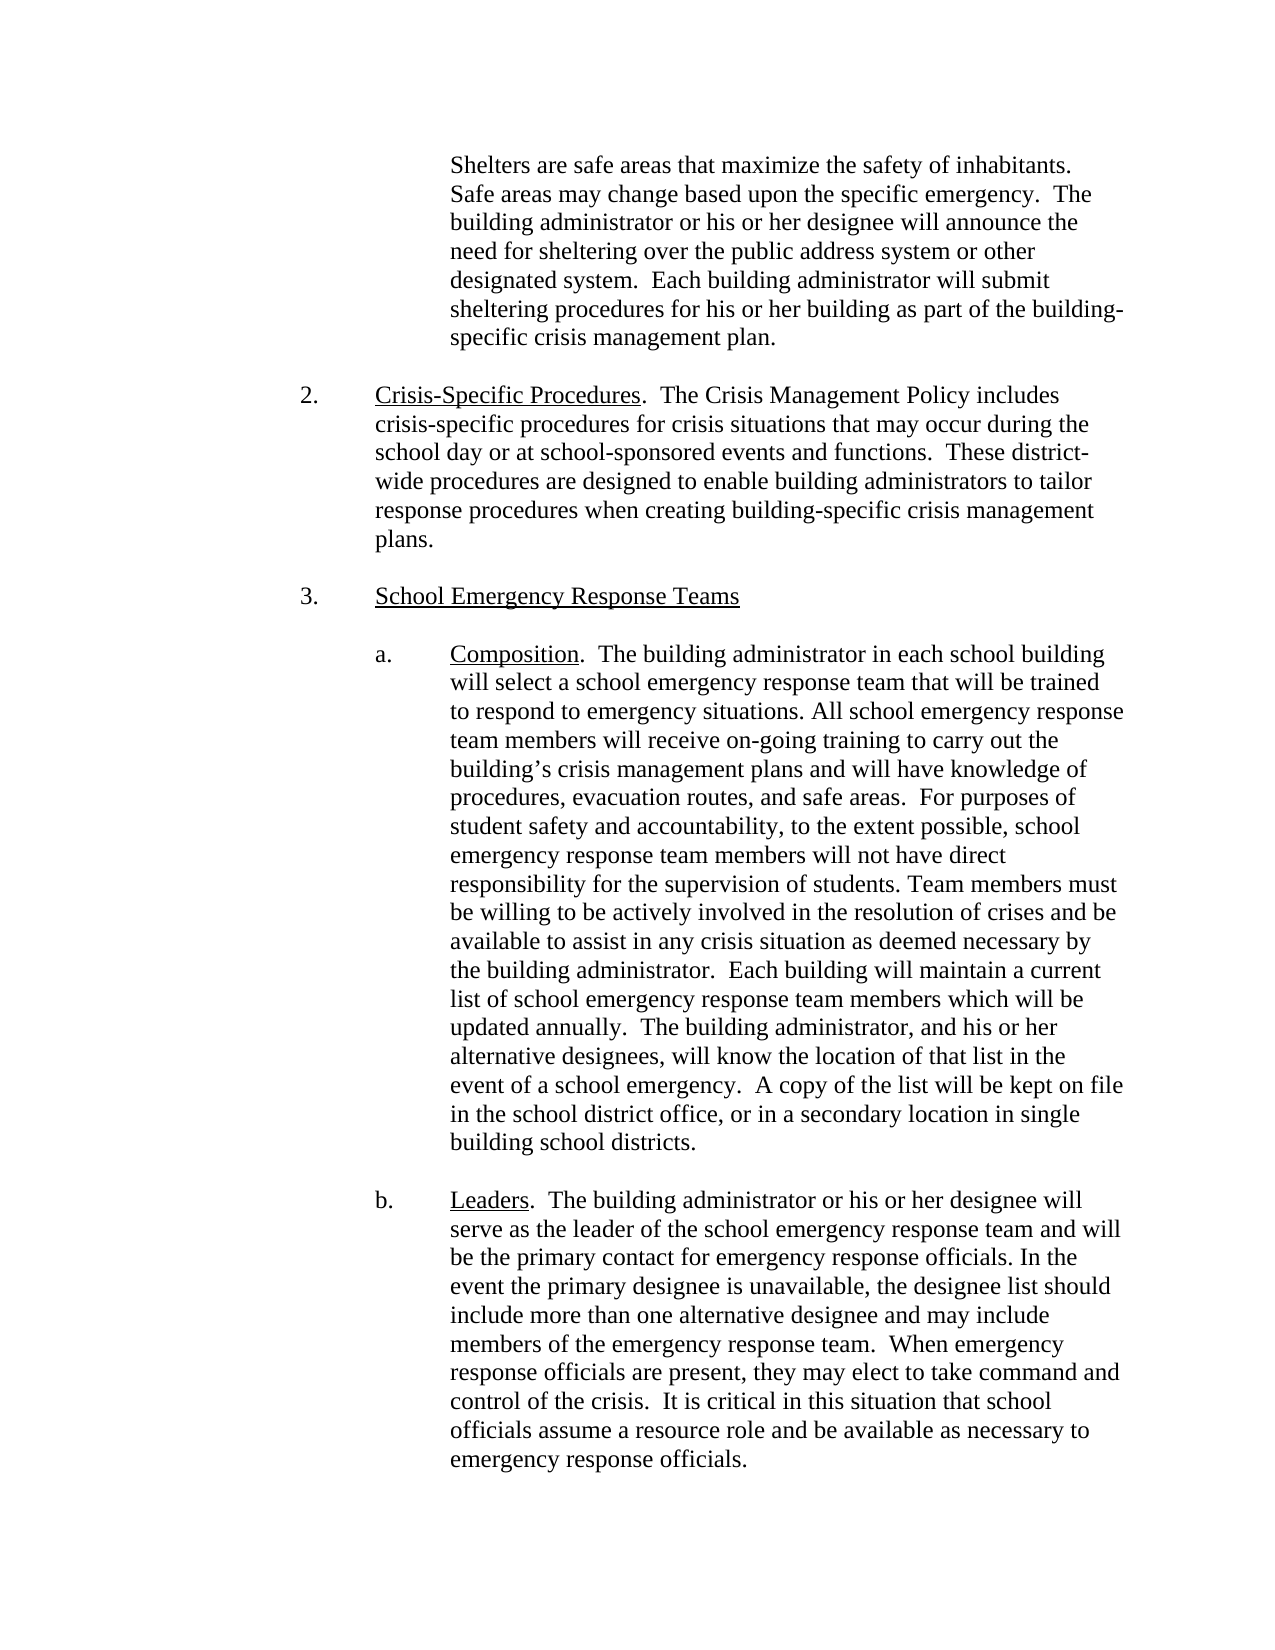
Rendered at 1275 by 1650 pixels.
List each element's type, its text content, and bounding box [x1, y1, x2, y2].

list Leaders. The building administrator or his or her designee will serve as the leader of the school emergency response team and will be the primary contact for emergency response officials. In the event the primary designee is unavailable, the designee list should include more than one alternative designee and may include members of the emergency response team. When emergency response officials are present, they may elect to take command and control of the crisis. It is critical in this situation that school officials assume a resource role and be available as necessary to emergency response officials. [375, 1185, 1125, 1472]
text a. Composition. The building administrator in each school building will select a school emergency response team that will be trained to respond to emergency situations. All school emergency response team members will receive on-going training to carry out the building’s crisis management plans and will have knowledge of procedures, evacuation routes, and safe areas. For purposes of student safety and accountability, to the extent possible, school emergency response team members will not have direct responsibility for the supervision of students. Team members must be willing to be actively involved in the resolution of crises and be available to assist in any crisis situation as deemed necessary by the building administrator. Each building will maintain a current list of school emergency response team members which will be updated annually. The building administrator, and his or her alternative designees, will know the location of that list in the event of a school emergency. A copy of the list will be kept on file in the school district office, or in a secondary location in single building school districts. [375, 639, 1125, 1156]
text 2. Crisis-Specific Procedures. The Crisis Management Policy includes crisis-specific procedures for crisis situations that may occur during the school day or at school-sponsored events and functions. These district-wide procedures are designed to enable building administrators to tailor response procedures when creating building-specific crisis management plans. [300, 380, 1125, 552]
text 3. School Emergency Response Teams [300, 581, 1125, 610]
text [375, 150, 1125, 351]
